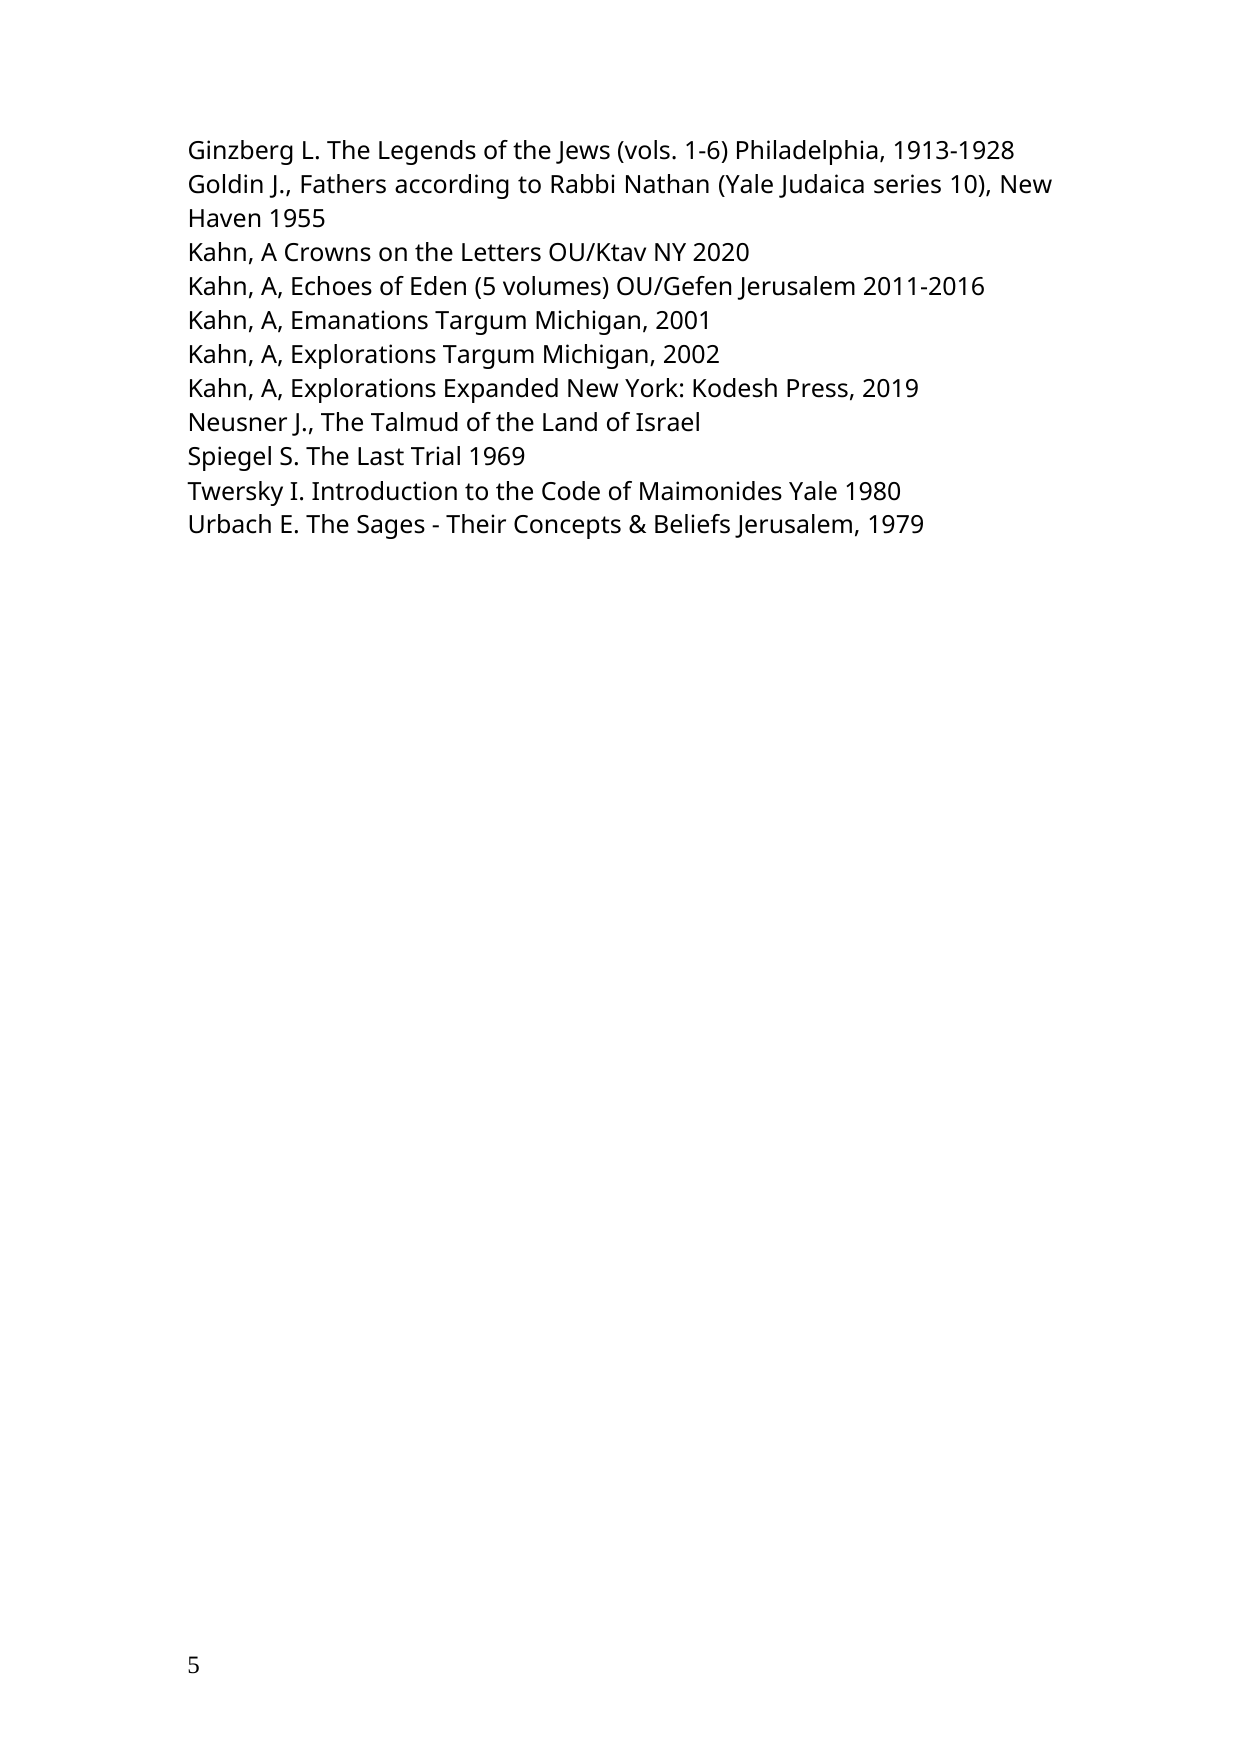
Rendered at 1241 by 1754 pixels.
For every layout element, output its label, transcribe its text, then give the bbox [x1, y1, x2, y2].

text Ginzberg L. The Legends of the Jews (vols. 1-6) Philadelphia, 1913-1928 [187, 132, 1053, 167]
text Goldin J., Fathers according to Rabbi Nathan (Yale Judaica series 10), New Haven 1955 [187, 167, 1053, 235]
text Kahn, A, Explorations Expanded New York: Kodesh Press, 2019 [187, 371, 1053, 405]
text Spiegel S. The Last Trial 1969 [187, 439, 1053, 473]
text Kahn, A, Explorations Targum Michigan, 2002 [187, 337, 1053, 371]
text Kahn, A, Echoes of Eden (5 volumes) OU/Gefen Jerusalem 2011-2016 [187, 269, 1053, 303]
text Kahn, A, Emanations Targum Michigan, 2001 [187, 303, 1053, 337]
text Neusner J., The Talmud of the Land of Israel [187, 405, 1053, 439]
text Kahn, A Crowns on the Letters OU/Ktav NY 2020 [187, 235, 1053, 269]
text Twersky I. Introduction to the Code of Maimonides Yale 1980 [187, 473, 1053, 507]
text Urbach E. The Sages - Their Concepts & Beliefs Jerusalem, 1979 [187, 507, 1053, 541]
